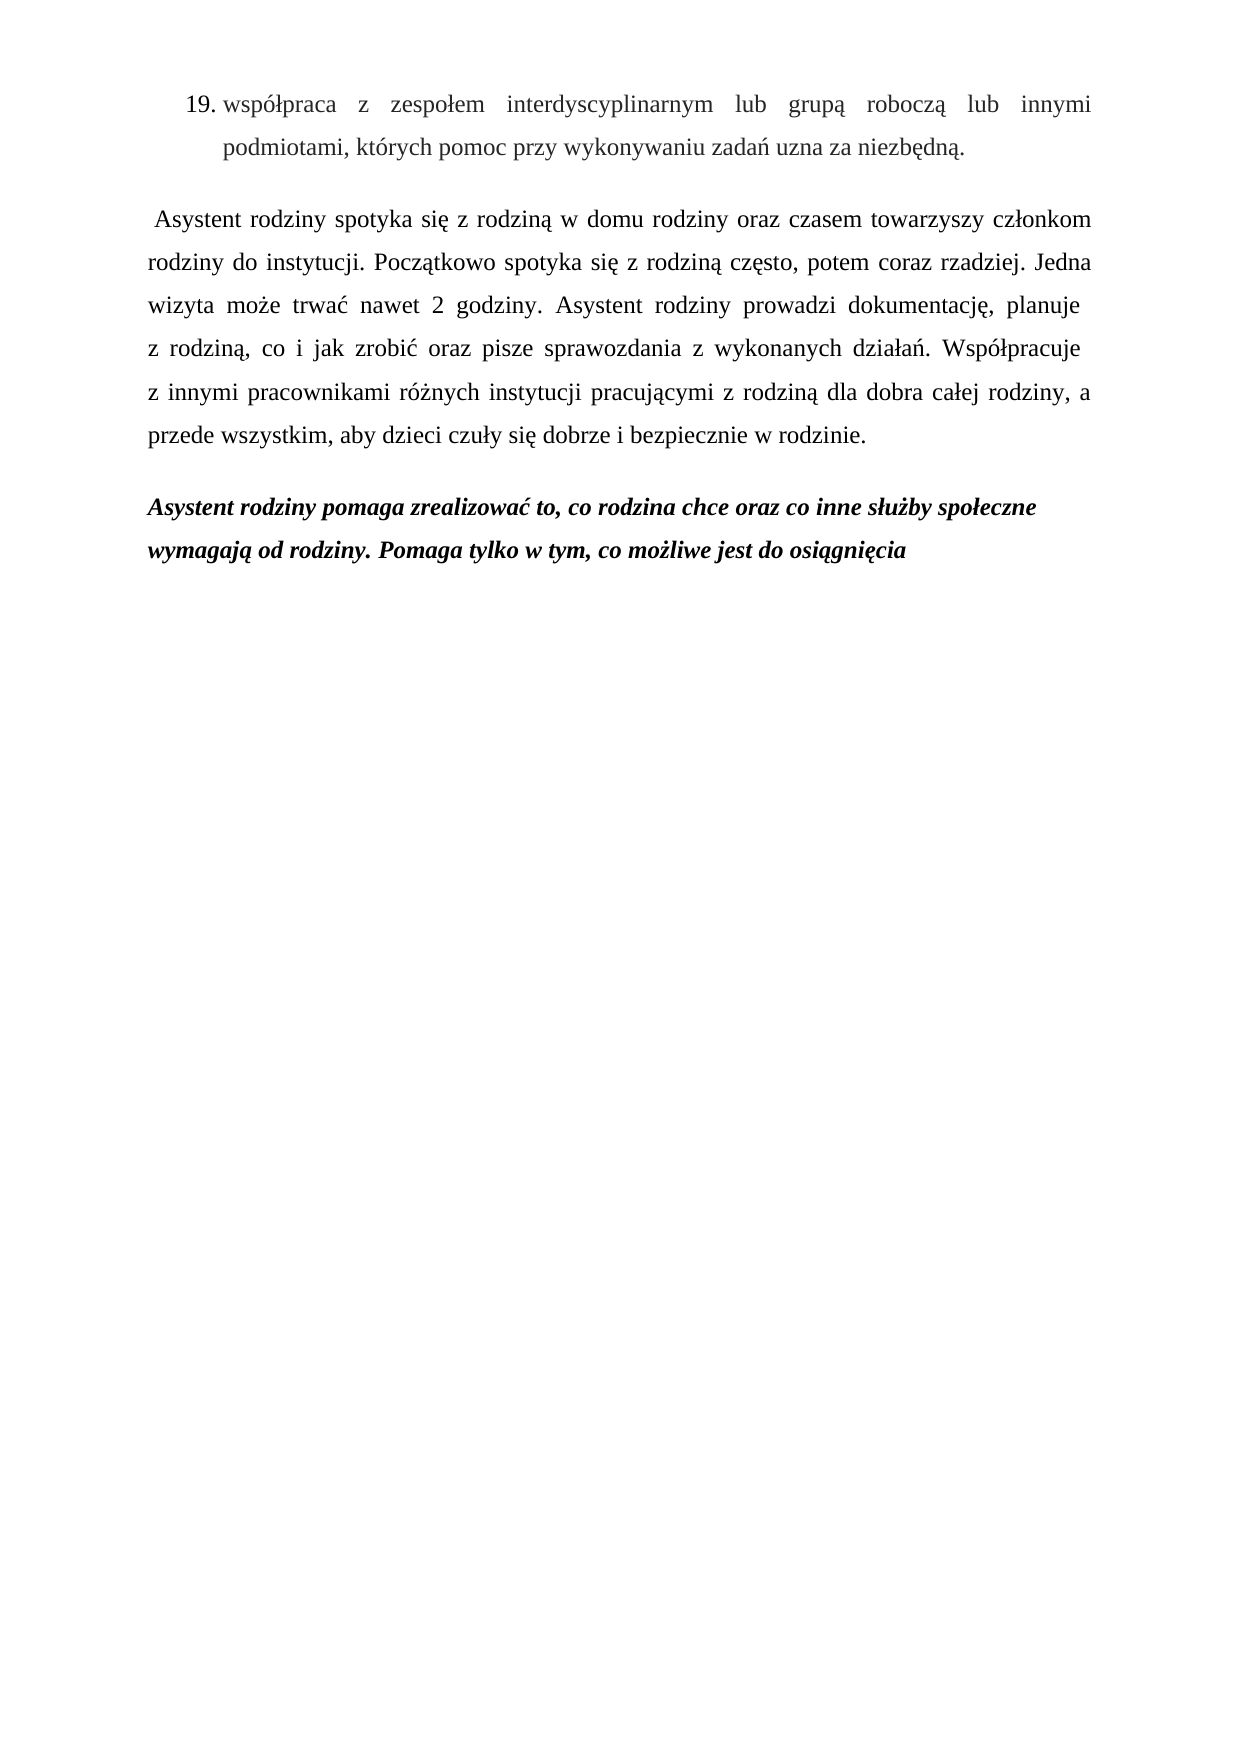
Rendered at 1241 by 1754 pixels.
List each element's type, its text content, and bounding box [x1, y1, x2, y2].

list współpraca z zespołem interdyscyplinarnym lub grupą roboczą lub innymi podmiotami, których pomoc przy wykonywaniu zadań uzna za niezbędną. [185, 89, 1093, 161]
text Asystent rodziny pomaga zrealizować to, co rodzina chce oraz co inne służby społeczne wymagają od rodziny. Pomaga tylko w tym, co możliwe jest do osiągnięcia [148, 492, 1093, 564]
text Asystent rodziny spotyka się z rodziną w domu rodziny oraz czasem towarzyszy członkom rodziny do instytucji. Początkowo spotyka się z rodziną często, potem coraz rzadziej. Jedna wizyta może trwać nawet 2 godziny. Asystent rodziny prowadzi dokumentację, planuje z rodziną, co i jak zrobić oraz pisze sprawozdania z wykonanych działań. Współpracuje z innymi pracownikami różnych instytucji pracującymi z rodziną dla dobra całej rodziny, a przede wszystkim, aby dzieci czuły się dobrze i bezpiecznie w rodzinie. [148, 204, 1093, 448]
